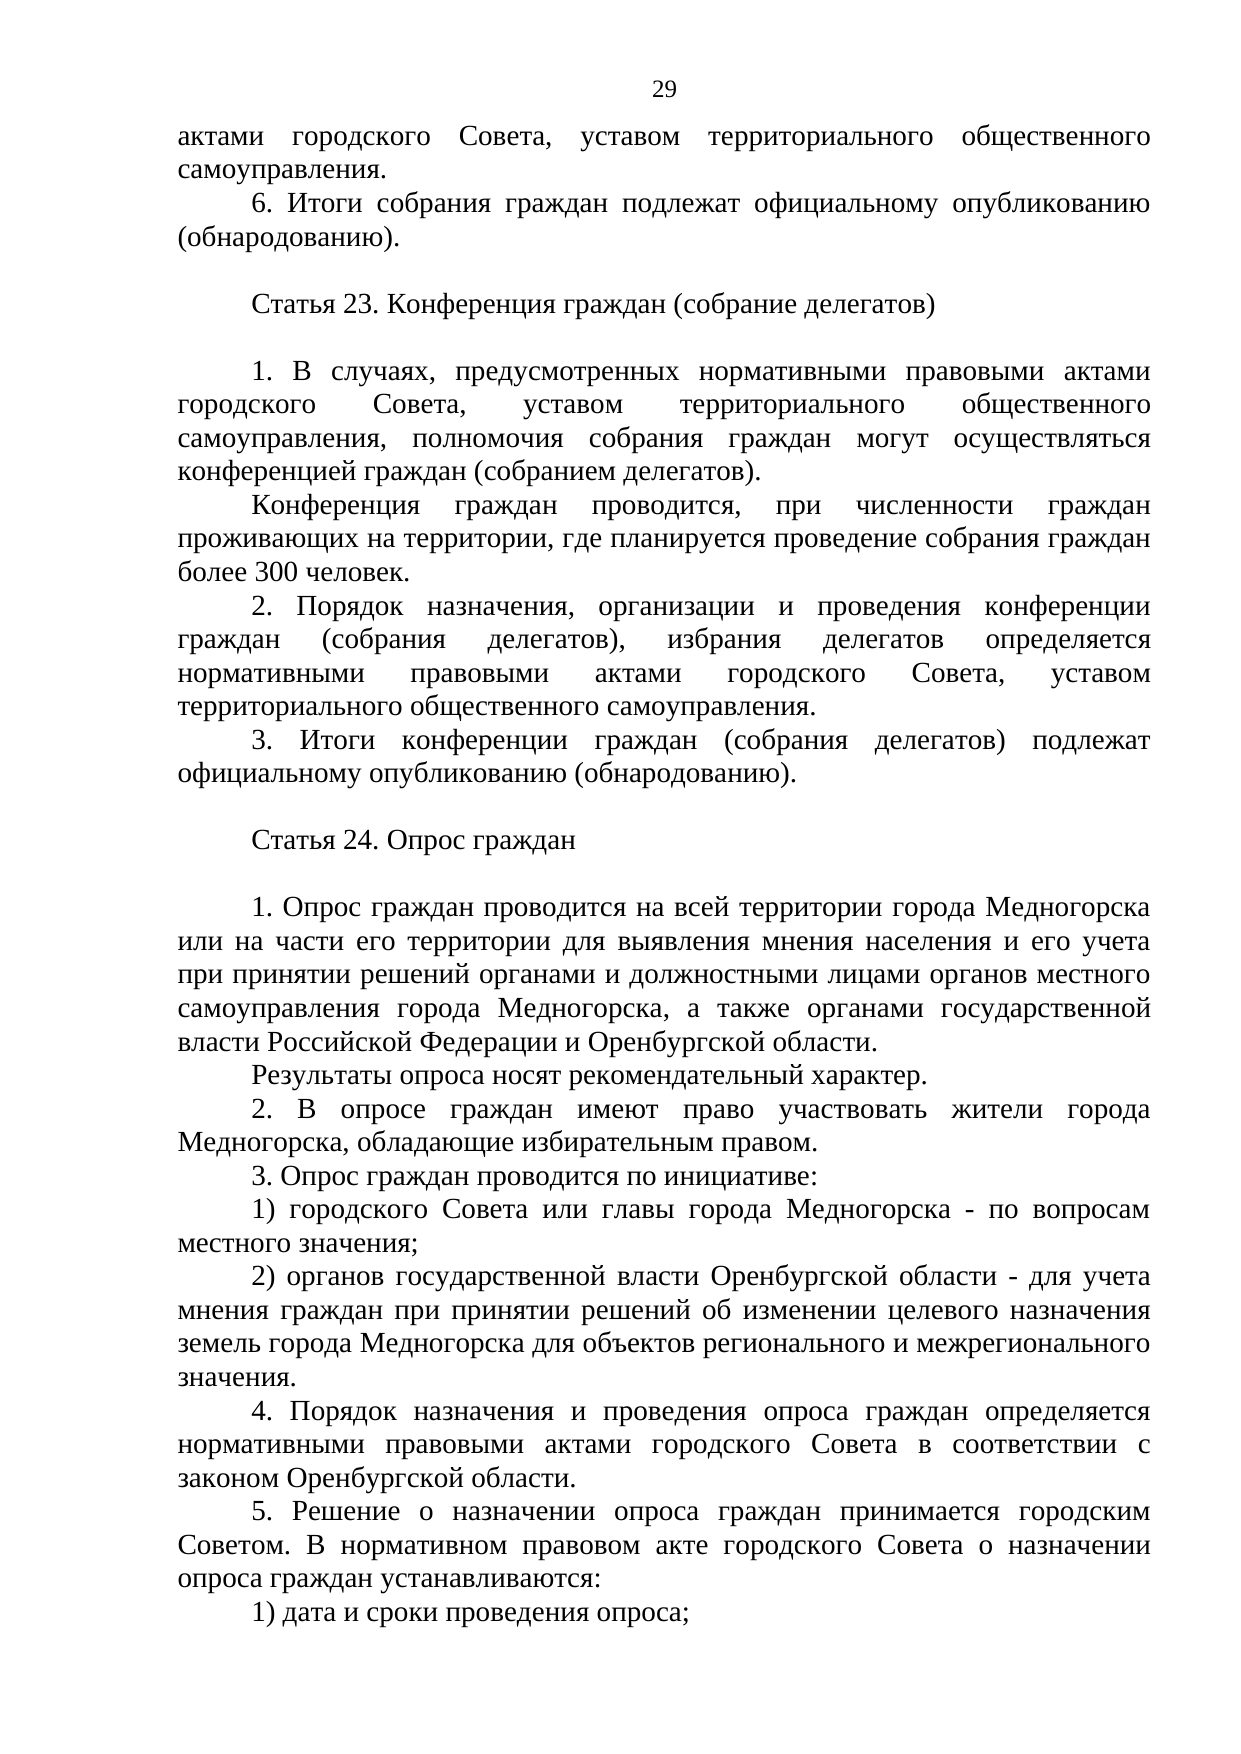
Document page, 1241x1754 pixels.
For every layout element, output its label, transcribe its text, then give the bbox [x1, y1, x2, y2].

text 3. Итоги конференции граждан (собрания делегатов) подлежат официальному опубликованию (обнародованию). [177, 722, 1152, 789]
text Статья 23. Конференция граждан (собрание делегатов) [177, 286, 1152, 319]
text 5. Решение о назначении опроса граждан принимается городским Советом. В нормативном правовом акте городского Совета о назначении опроса граждан устанавливаются: [177, 1493, 1152, 1594]
text 1) городского Совета или главы города Медногорска - по вопросам местного значения; [177, 1191, 1152, 1258]
text 2. В опросе граждан имеют право участвовать жители города Медногорска, обладающие избирательным правом. [177, 1091, 1152, 1158]
text 1. Опрос граждан проводится на всей территории города Медногорска или на части его территории для выявления мнения населения и его учета при принятии решений органами и должностными лицами органов местного самоуправления города Медногорска, а также органами государственной власти Российской Федерации и Оренбургской области. [177, 889, 1152, 1057]
text Результаты опроса носят рекомендательный характер. [177, 1057, 1152, 1091]
text Статья 24. Опрос граждан [177, 822, 1152, 856]
text 3. Опрос граждан проводится по инициативе: [177, 1158, 1152, 1191]
text 4. Порядок назначения и проведения опроса граждан определяется нормативными правовыми актами городского Совета в соответствии с законом Оренбургской области. [177, 1393, 1152, 1493]
text 1. В случаях, предусмотренных нормативными правовыми актами городского Совета, уставом территориального общественного самоуправления, полномочия собрания граждан могут осуществляться конференцией граждан (собранием делегатов). [177, 353, 1152, 487]
text 2) органов государственной власти Оренбургской области - для учета мнения граждан при принятии решений об изменении целевого назначения земель города Медногорска для объектов регионального и межрегионального значения. [177, 1258, 1152, 1393]
text Конференция граждан проводится, при численности граждан проживающих на территории, где планируется проведение собрания граждан более 300 человек. [177, 487, 1152, 588]
text 1) дата и сроки проведения опроса; [177, 1594, 1152, 1627]
text 2. Порядок назначения, организации и проведения конференции граждан (собрания делегатов), избрания делегатов определяется нормативными правовыми актами городского Совета, уставом территориального общественного самоуправления. [177, 588, 1152, 722]
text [177, 118, 1152, 185]
text 6. Итоги собрания граждан подлежат официальному опубликованию (обнародованию). [177, 185, 1152, 252]
